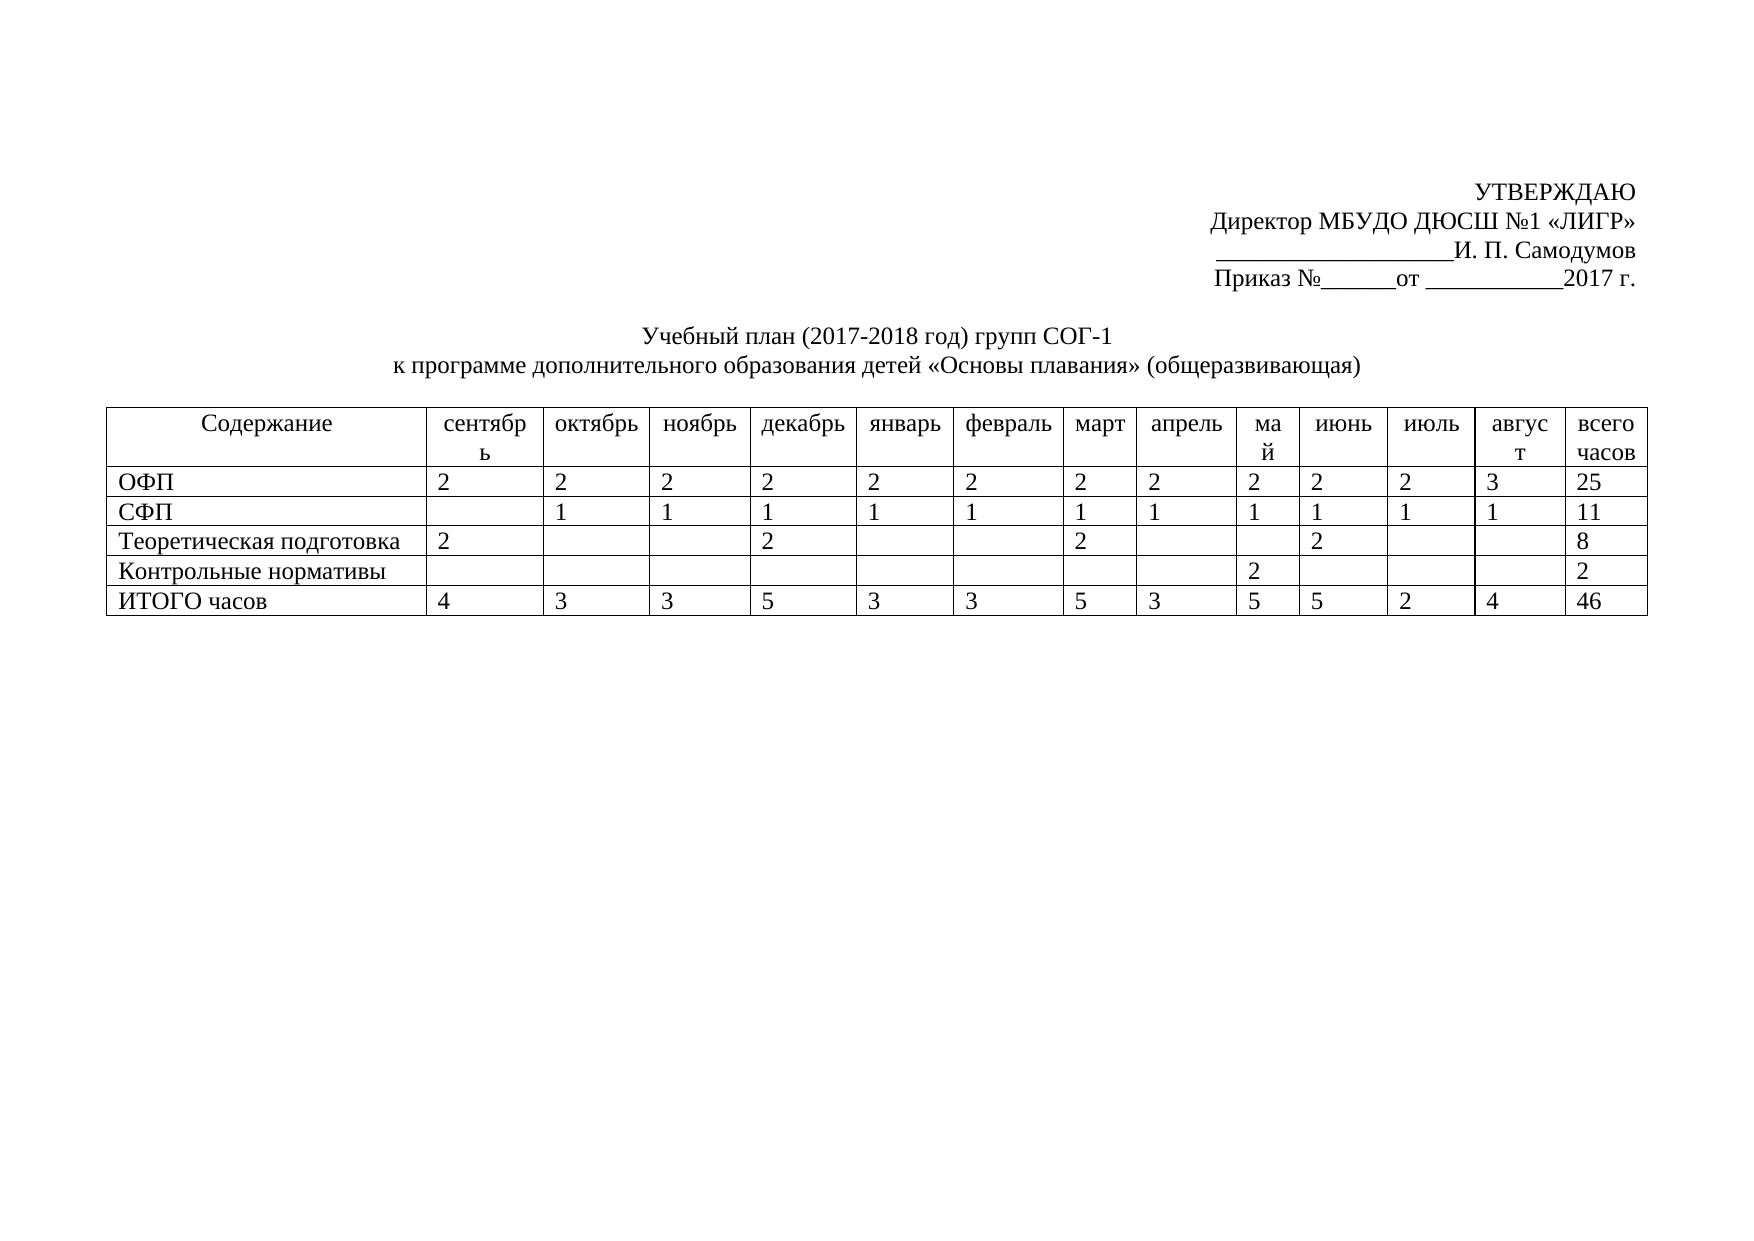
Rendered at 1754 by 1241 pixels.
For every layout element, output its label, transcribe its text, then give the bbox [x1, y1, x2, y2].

table_cell 11 [1566, 497, 1647, 525]
table_cell 25 [1566, 467, 1647, 496]
table_cell 2 [1566, 556, 1647, 585]
table_cell 2 [1388, 467, 1474, 496]
table_header январь [857, 408, 953, 466]
table_cell 2 [1237, 556, 1299, 585]
text ___________________И. П. Самодумов [118, 235, 1636, 263]
table_header Содержание [107, 408, 426, 466]
table_cell [427, 556, 543, 585]
table_cell 4 [1476, 586, 1565, 615]
table_cell 2 [857, 467, 953, 496]
table_cell 2 [650, 467, 750, 496]
table_cell 1 [1137, 497, 1236, 525]
table_cell 1 [751, 497, 856, 525]
table_cell 3 [857, 586, 953, 615]
table_cell 5 [751, 586, 856, 615]
table_cell [1137, 556, 1236, 585]
table_cell [751, 556, 856, 585]
table_header август [1476, 408, 1565, 466]
table_header май [1237, 408, 1299, 466]
table_cell 1 [857, 497, 953, 525]
text Директор МБУДО ДЮСШ №1 «ЛИГР» [118, 206, 1636, 235]
table_cell 5 [1300, 586, 1387, 615]
table_cell 2 [1064, 526, 1136, 555]
table_cell 4 [427, 586, 543, 615]
table_cell 1 [544, 497, 649, 525]
table_header сентябрь [427, 408, 543, 466]
table_cell 3 [954, 586, 1063, 615]
table_cell 2 [1237, 467, 1299, 496]
table_cell 1 [1300, 497, 1387, 525]
table_header октябрь [544, 408, 649, 466]
table_cell 3 [1476, 467, 1565, 496]
table_cell 5 [1064, 586, 1136, 615]
table_cell [1237, 526, 1299, 555]
table_cell Контрольные нормативы [107, 556, 426, 585]
table_cell [1137, 526, 1236, 555]
table_header ноябрь [650, 408, 750, 466]
table_header март [1064, 408, 1136, 466]
table_cell [954, 556, 1063, 585]
table_cell [857, 556, 953, 585]
table_cell Теоретическая подготовка [107, 526, 426, 555]
table_cell [857, 526, 953, 555]
table_cell [544, 556, 649, 585]
table_cell 1 [1064, 497, 1136, 525]
table_cell 1 [1388, 497, 1474, 525]
table_cell 2 [427, 467, 543, 496]
table_cell [954, 526, 1063, 555]
table_cell 2 [1300, 526, 1387, 555]
table_cell 2 [1137, 467, 1236, 496]
table_header июнь [1300, 408, 1387, 466]
table_cell 3 [650, 586, 750, 615]
table_cell 46 [1566, 586, 1647, 615]
table_cell 2 [751, 526, 856, 555]
table_cell 2 [954, 467, 1063, 496]
table_cell [1388, 526, 1474, 555]
table_cell 1 [1237, 497, 1299, 525]
table_cell 2 [1388, 586, 1474, 615]
table_cell ИТОГО часов [107, 586, 426, 615]
table_cell [544, 526, 649, 555]
table_cell [1476, 556, 1565, 585]
table_cell 1 [954, 497, 1063, 525]
table_cell [1388, 556, 1474, 585]
table_header февраль [954, 408, 1063, 466]
table_cell 2 [427, 526, 543, 555]
table_cell [427, 497, 543, 525]
table_header декабрь [751, 408, 856, 466]
table_header всего часов [1566, 408, 1647, 466]
table_cell СФП [107, 497, 426, 525]
table_cell 5 [1237, 586, 1299, 615]
table_cell [650, 556, 750, 585]
table_cell ОФП [107, 467, 426, 496]
table_cell 1 [1476, 497, 1565, 525]
table_cell [650, 526, 750, 555]
table_cell [1064, 556, 1136, 585]
text к программе дополнительного образования детей «Основы плавания» (общеразвивающая) [118, 350, 1636, 378]
table_header июль [1388, 408, 1474, 466]
table_cell 2 [751, 467, 856, 496]
table_cell 2 [544, 467, 649, 496]
table_header апрель [1137, 408, 1236, 466]
text Приказ №______от ___________2017 г. [118, 263, 1636, 292]
text УТВЕРЖДАЮ [118, 177, 1636, 206]
table_cell [1476, 526, 1565, 555]
table_cell 3 [1137, 586, 1236, 615]
table_cell [1300, 556, 1387, 585]
table_cell 1 [650, 497, 750, 525]
table_cell 2 [1064, 467, 1136, 496]
text Учебный план (2017-2018 год) групп СОГ-1 [118, 321, 1636, 350]
table_cell 8 [1566, 526, 1647, 555]
table_cell 3 [544, 586, 649, 615]
table_cell 2 [1300, 467, 1387, 496]
